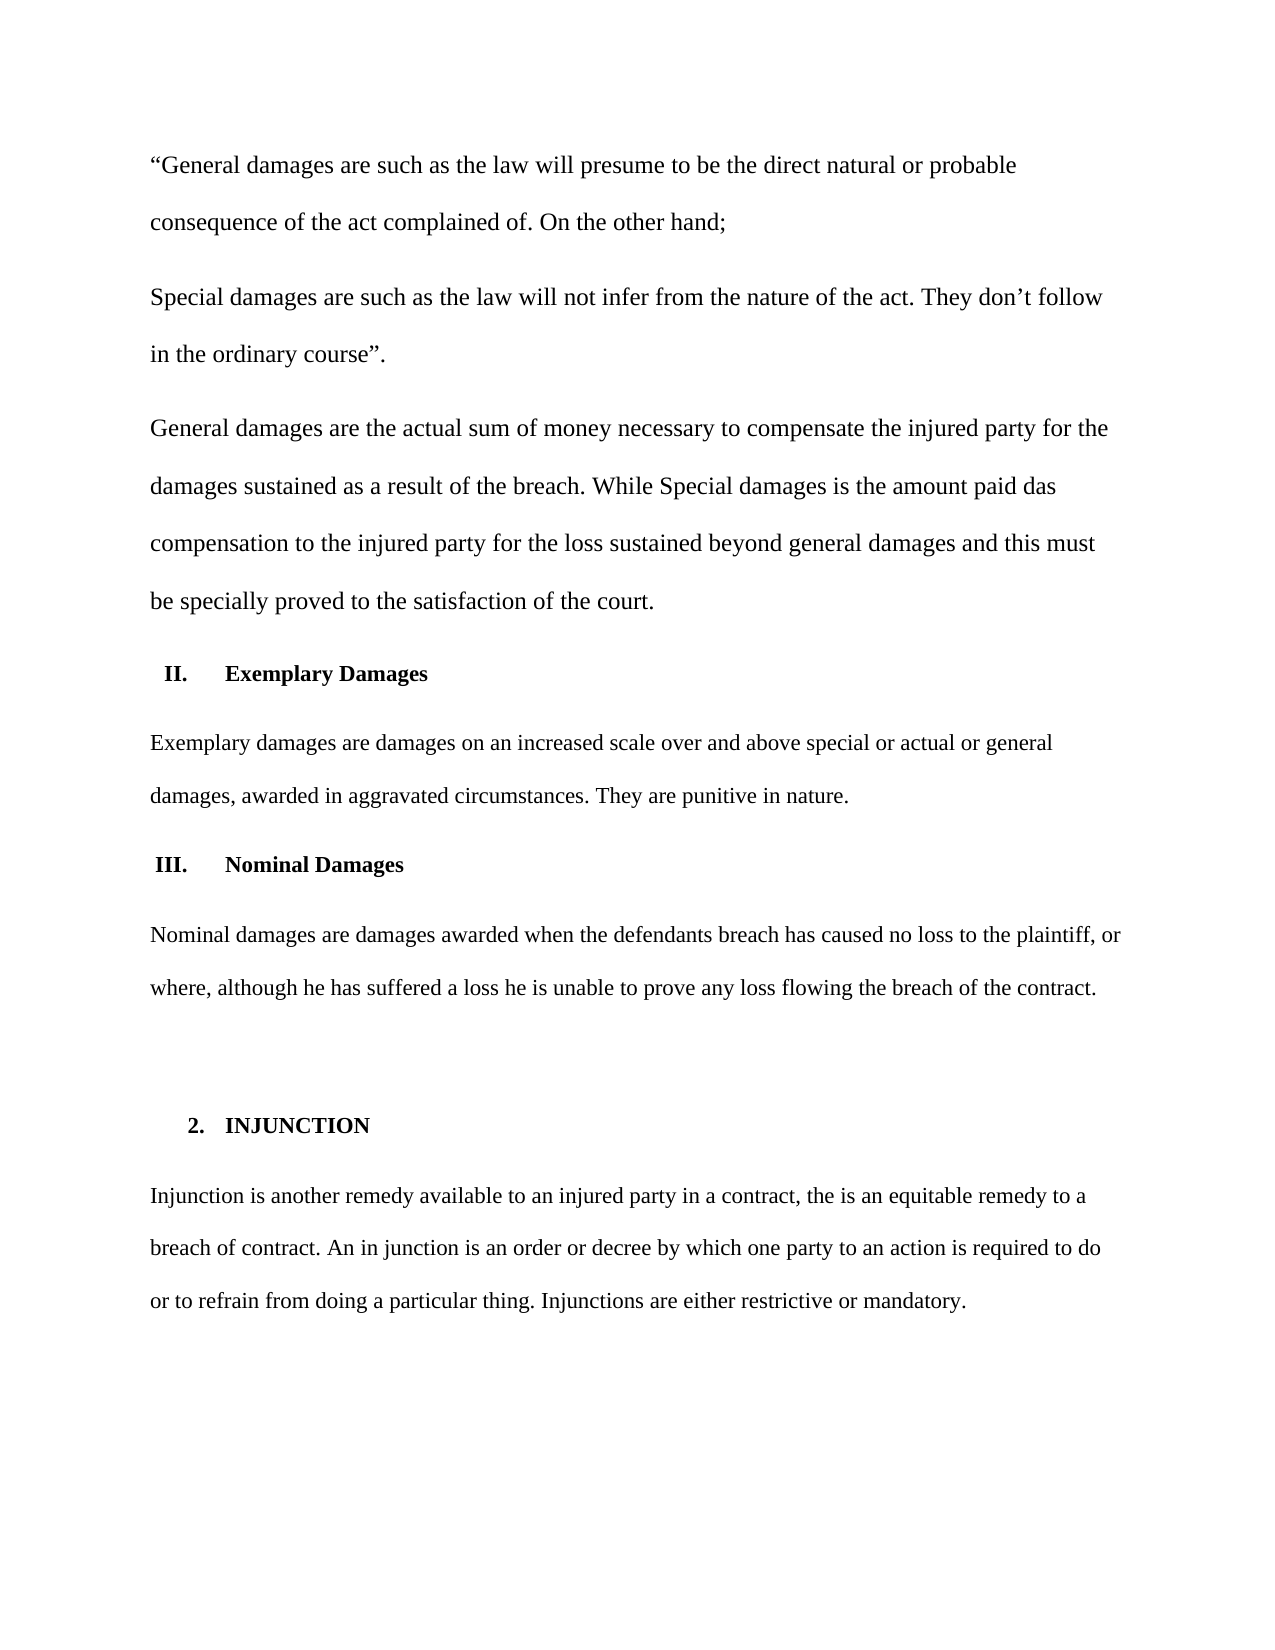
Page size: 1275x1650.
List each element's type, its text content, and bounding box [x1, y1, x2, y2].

text Special damages are such as the law will not infer from the nature of the act. They don’t follow in the ordinary course”. [150, 282, 1125, 368]
list INJUNCTION [187, 1112, 1125, 1139]
list Exemplary Damages [187, 660, 1125, 686]
text “General damages are such as the law will presume to be the direct natural or probable consequence of the act complained of. On the other hand; [150, 150, 1125, 236]
text General damages are the actual sum of money necessary to compensate the injured party for the damages sustained as a result of the breach. While Special damages is the amount paid das compensation to the injured party for the loss sustained beyond general damages and this must be specially proved to the satisfaction of the court. [150, 413, 1125, 614]
text Exemplary damages are damages on an increased scale over and above special or actual or general damages, awarded in aggravated circumstances. They are punitive in nature. [150, 729, 1125, 808]
text Injunction is another remedy available to an injured party in a contract, the is an equitable remedy to a breach of contract. An in junction is an order or decree by which one party to an action is required to do or to refrain from doing a particular thing. Injunctions are either restrictive or mandatory. [150, 1182, 1125, 1313]
text Nominal damages are damages awarded when the defendants breach has caused no loss to the plaintiff, or where, although he has suffered a loss he is unable to prove any loss flowing the breach of the contract. [150, 921, 1125, 1000]
list Nominal Damages [187, 851, 1125, 878]
